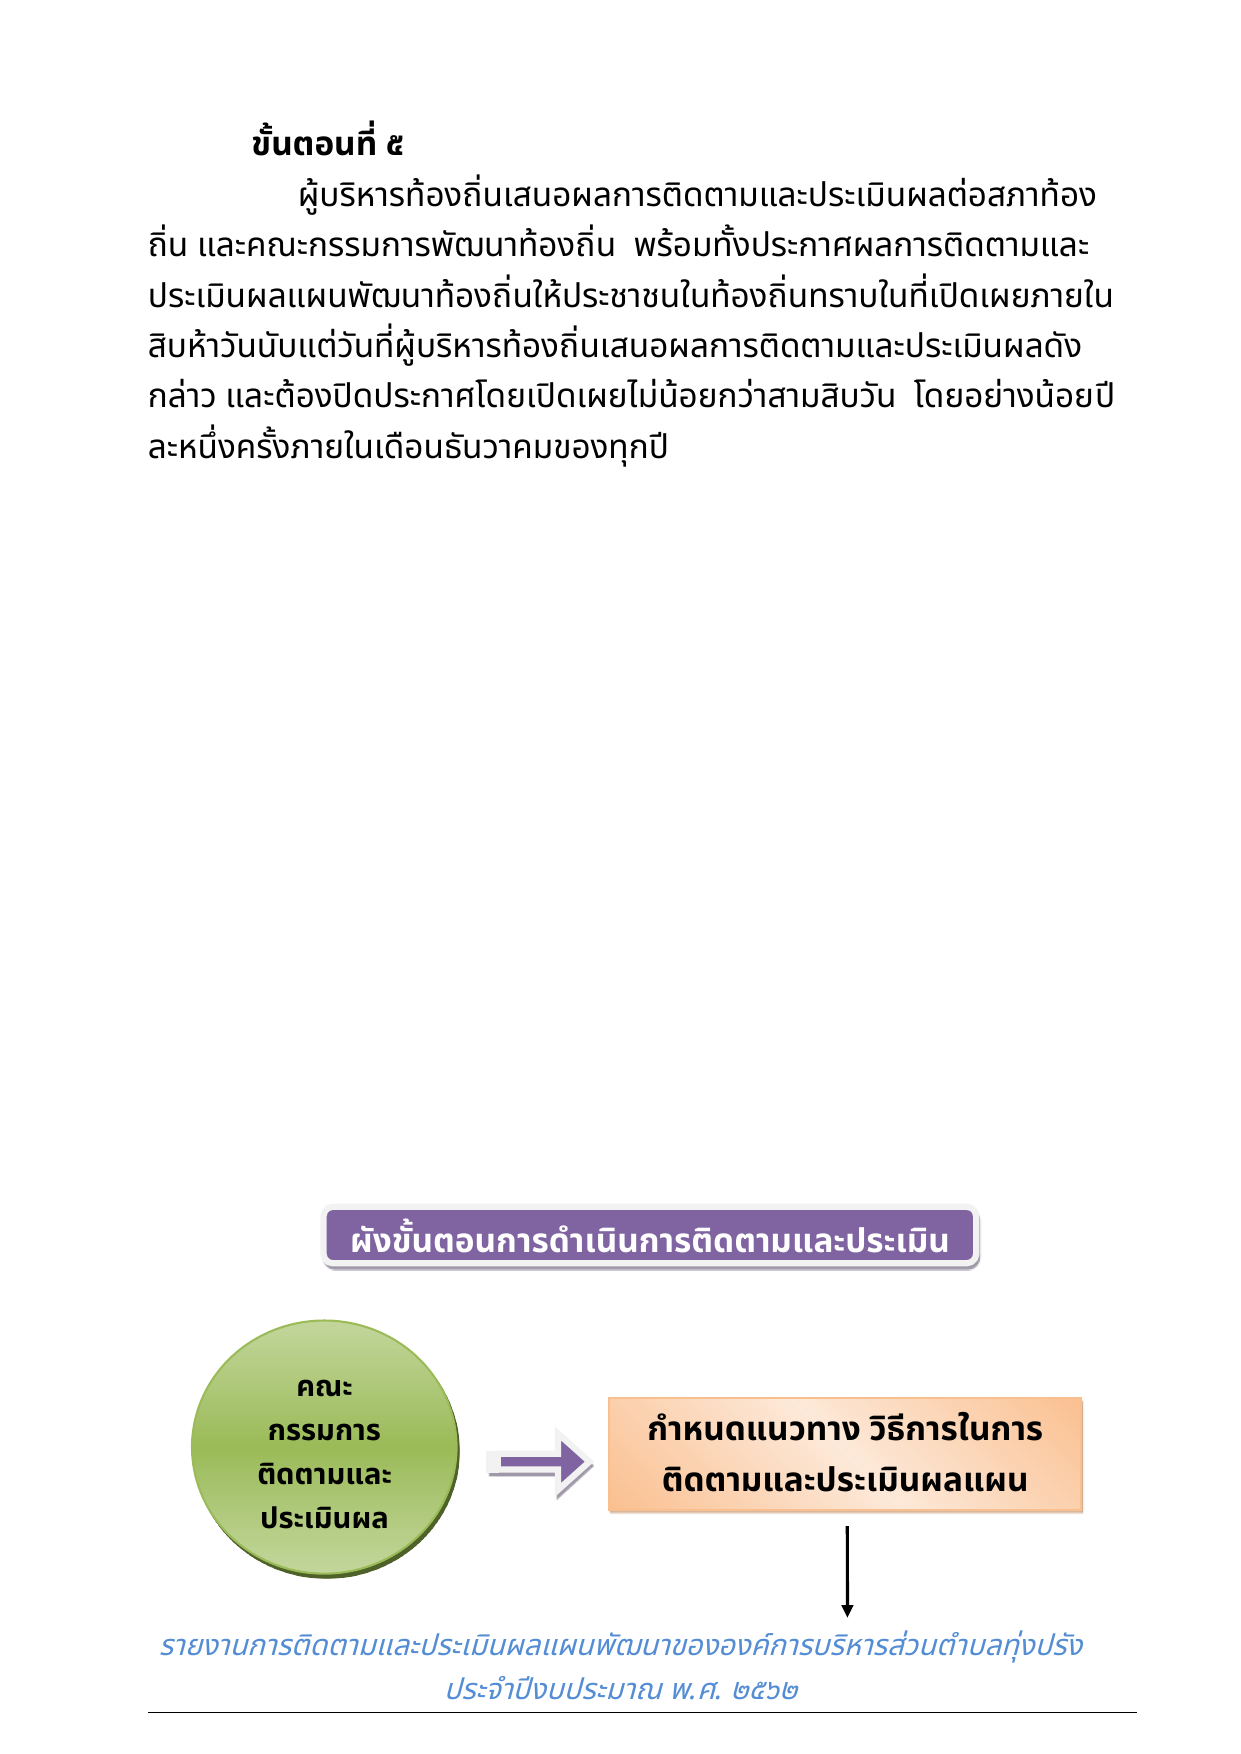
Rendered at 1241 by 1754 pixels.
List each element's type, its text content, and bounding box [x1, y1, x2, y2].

text ผู้บริหารท้องถิ่นเสนอผลการติดตามและประเมินผลต่อสภาท้องถิ่น และคณะกรรมการพัฒนาท้องถิ่น พร้อมทั้งประกาศผลการติดตามและประเมินผลแผนพัฒนาท้องถิ่นให้ประชาชนในท้องถิ่นทราบในที่เปิดเผยภายในสิบห้าวันนับแต่วันที่ผู้บริหารท้องถิ่นเสนอผลการติดตามและประเมินผลดังกล่าว และต้องปิดประกาศโดยเปิดเผยไม่น้อยกว่าสามสิบวัน โดยอย่างน้อยปีละหนึ่งครั้งภายในเดือนธันวาคมของทุกปี [148, 171, 1137, 473]
text ขั้นตอนที่ ๕ [148, 120, 1137, 171]
